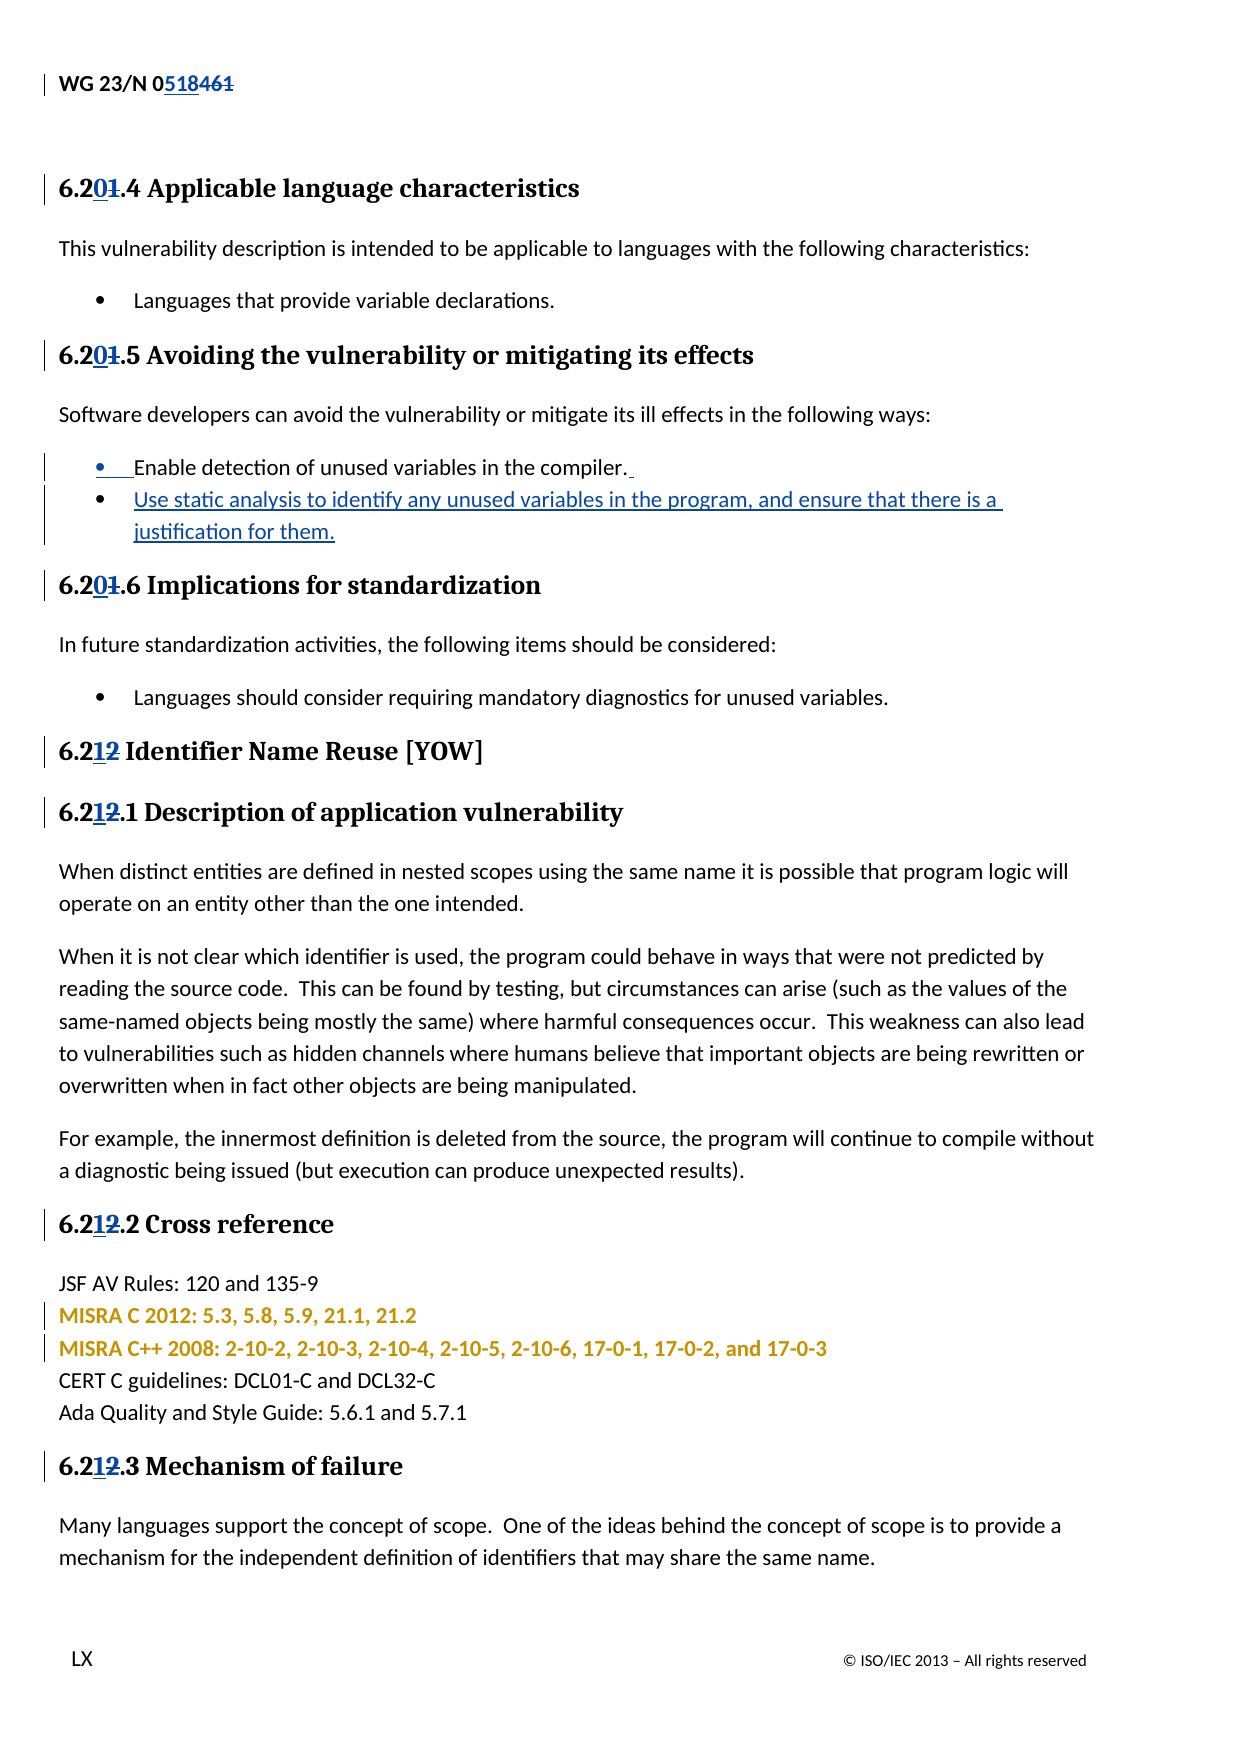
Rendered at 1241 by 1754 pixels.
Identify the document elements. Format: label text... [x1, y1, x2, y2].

subtitle 6.2.1 Description of application vulnerability [58, 797, 1099, 828]
subtitle 6.2.2 Cross reference [58, 1209, 1099, 1241]
text Ada Quality and Style Guide: 5.6.1 and 5.7.1 [58, 1398, 1099, 1426]
text When distinct entities are defined in nested scopes using the same name it is possible that program logic will operate on an entity other than the one intended. [58, 857, 1099, 917]
list Languages that provide variable declarations. [96, 287, 1099, 315]
text In future standardization activities, the following items should be considered: [58, 630, 1099, 658]
text When it is not clear which identifier is used, the program could behave in ways that were not predicted by reading the source code. This can be found by testing, but circumstances can arise (such as the values of the same-named objects being mostly the same) where harmful consequences occur. This weakness can also lead to vulnerabilities such as hidden channels where humans believe that important objects are being rewritten or overwritten when in fact other objects are being manipulated. [58, 942, 1099, 1099]
text Many languages support the concept of scope. One of the ideas behind the concept of scope is to provide a mechanism for the independent definition of identifiers that may share the same name. [58, 1511, 1099, 1572]
list Enable detection of unused variables in the compiler. [96, 453, 1099, 481]
text This vulnerability description is intended to be applicable to languages with the following characteristics: [58, 234, 1099, 262]
subtitle 6.2.3 Mechanism of failure [58, 1451, 1099, 1482]
text Software developers can avoid the vulnerability or mitigate its ill effects in the following ways: [58, 400, 1099, 428]
subtitle 6.2 Identifier Name Reuse [YOW] [58, 736, 1099, 767]
subtitle 6.2.5 Avoiding the vulnerability or mitigating its effects [58, 340, 1099, 371]
text For example, the innermost definition is deleted from the source, the program will continue to compile without a diagnostic being issued (but execution can produce unexpected results). [58, 1124, 1099, 1184]
subtitle 6.2.6 Implications for standardization [58, 570, 1099, 601]
list Languages should consider requiring mandatory diagnostics for unused variables. [96, 683, 1099, 711]
subtitle 6.2.4 Applicable language characteristics [58, 173, 1099, 205]
text MISRA C 2012: 5.3, 5.8, 5.9, 21.1, 21.2 [58, 1302, 1099, 1330]
text MISRA C++ 2008: 2-10-2, 2-10-3, 2-10-4, 2-10-5, 2-10-6, 17-0-1, 17-0-2, and 17-0-3 [58, 1334, 1099, 1362]
text JSF AV Rules: 120 and 135-9 [58, 1269, 1099, 1297]
text CERT C guidelines: DCL01-C and DCL32-C [58, 1366, 1099, 1394]
